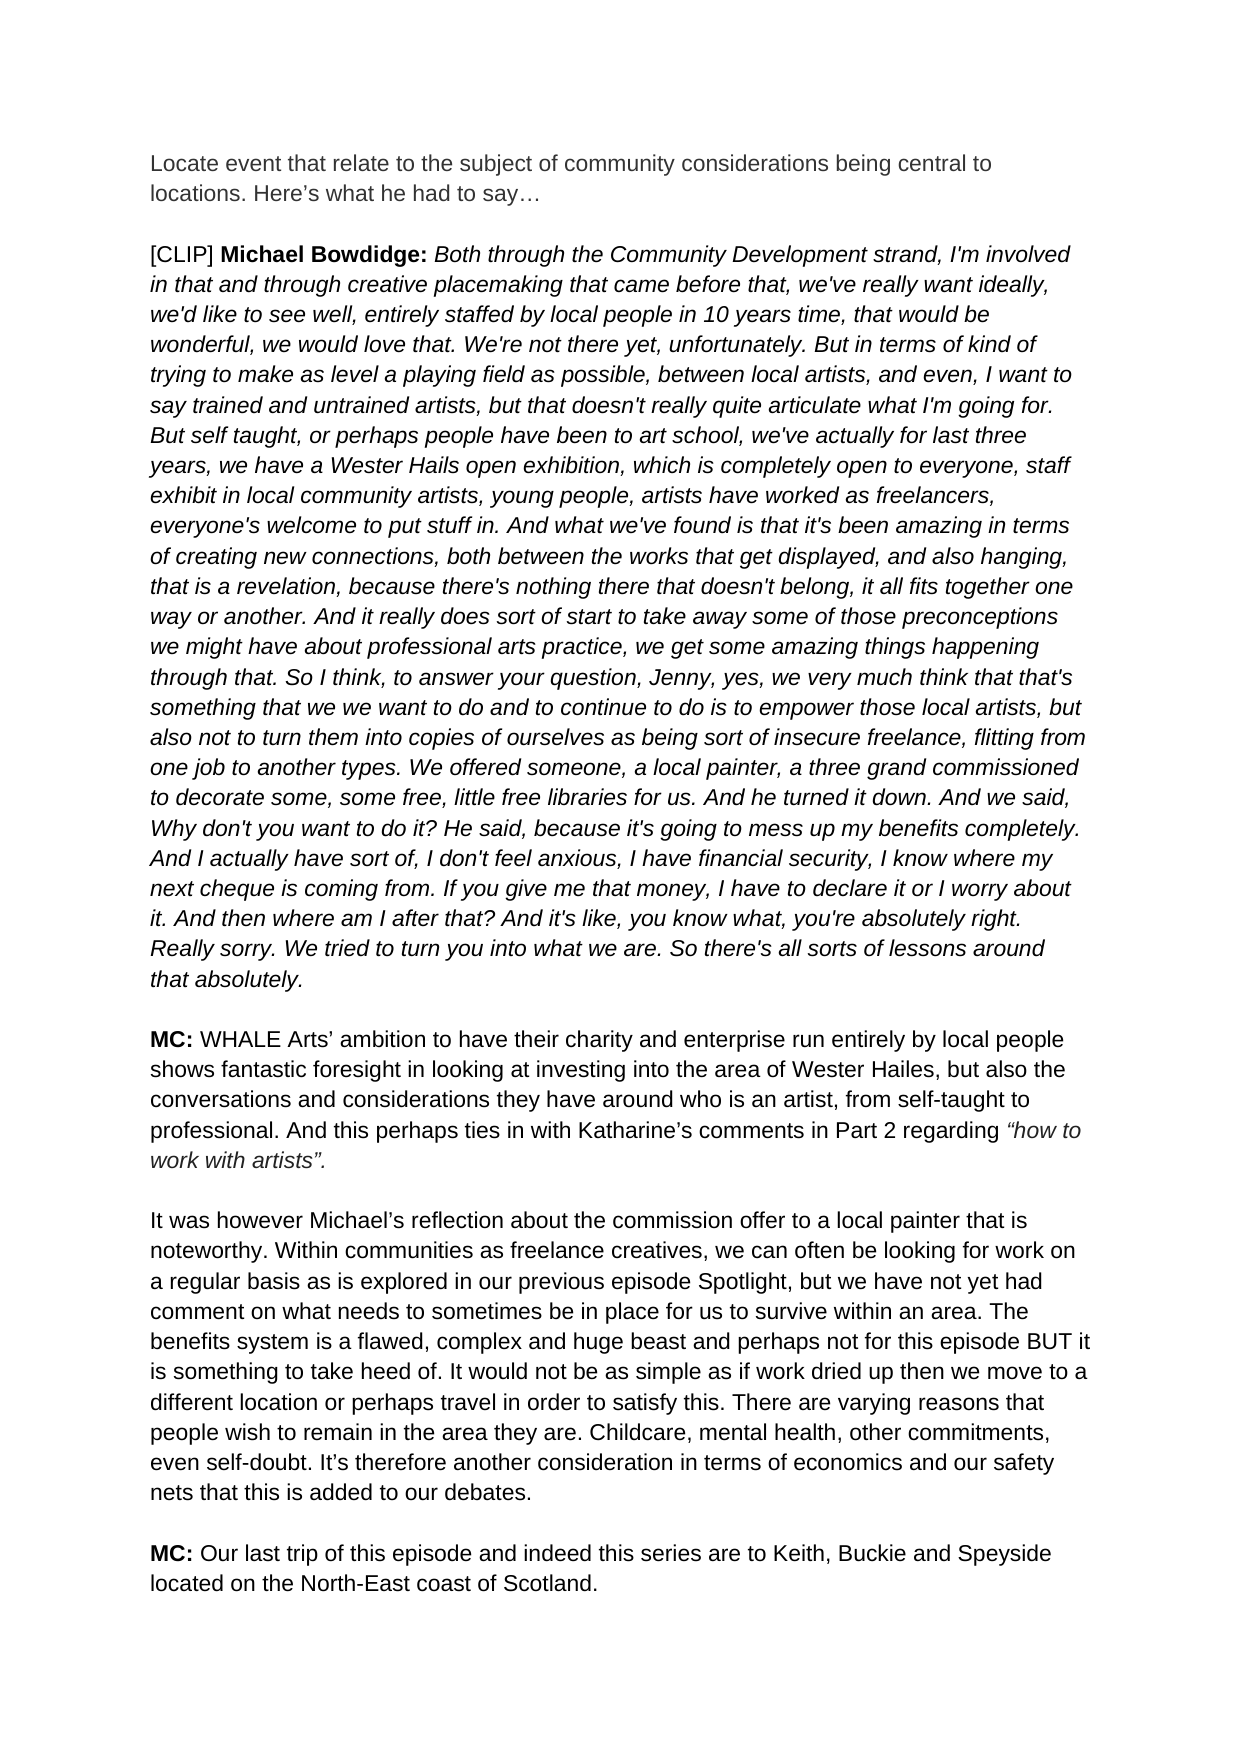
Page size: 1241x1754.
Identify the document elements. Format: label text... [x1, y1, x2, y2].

text MC: Our last trip of this episode and indeed this series are to Keith, Buckie and Speyside located on the North-East coast of Scotland. [150, 1539, 1090, 1596]
text It was however Michael’s reflection about the commission offer to a local painter that is noteworthy. Within communities as freelance creatives, we can often be looking for work on a regular basis as is explored in our previous episode Spotlight, but we have not yet had comment on what needs to sometimes be in place for us to survive within an area. The benefits system is a flawed, complex and huge beast and perhaps not for this episode BUT it is something to take heed of. It would not be as simple as if work dried up then we move to a different location or perhaps travel in order to satisfy this. There are varying reasons that people wish to remain in the area they are. Childcare, mental health, other commitments, even self-doubt. It’s therefore another consideration in terms of economics and our safety nets that this is added to our debates. [150, 1207, 1090, 1506]
text MC: WHALE Arts’ ambition to have their charity and enterprise run entirely by local people shows fantastic foresight in looking at investing into the area of Wester Hailes, but also the conversations and considerations they have around who is an artist, from self-taught to professional. And this perhaps ties in with Katharine’s comments in Part 2 regarding “how to work with artists”. [150, 1026, 1090, 1173]
text [CLIP] Michael Bowdidge: Both through the Community Development strand, I'm involved in that and through creative placemaking that came before that, we've really want ideally, we'd like to see well, entirely staffed by local people in 10 years time, that would be wonderful, we would love that. We're not there yet, unfortunately. But in terms of kind of trying to make as level a playing field as possible, between local artists, and even, I want to say trained and untrained artists, but that doesn't really quite articulate what I'm going for. But self taught, or perhaps people have been to art school, we've actually for last three years, we have a Wester Hails open exhibition, which is completely open to everyone, staff exhibit in local community artists, young people, artists have worked as freelancers, everyone's welcome to put stuff in. And what we've found is that it's been amazing in terms of creating new connections, both between the works that get displayed, and also hanging, that is a revelation, because there's nothing there that doesn't belong, it all fits together one way or another. And it really does sort of start to take away some of those preconceptions we might have about professional arts practice, we get some amazing things happening through that. So I think, to answer your question, Jenny, yes, we very much think that that's something that we we want to do and to continue to do is to empower those local artists, but also not to turn them into copies of ourselves as being sort of insecure freelance, flitting from one job to another types. We offered someone, a local painter, a three grand commissioned to decorate some, some free, little free libraries for us. And he turned it down. And we said, Why don't you want to do it? He said, because it's going to mess up my benefits completely. And I actually have sort of, I don't feel anxious, I have financial security, I know where my next cheque is coming from. If you give me that money, I have to declare it or I worry about it. And then where am I after that? And it's like, you know what, you're absolutely right. Really sorry. We tried to turn you into what we are. So there's all sorts of lessons around that absolutely. [150, 241, 1090, 992]
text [150, 150, 1090, 207]
